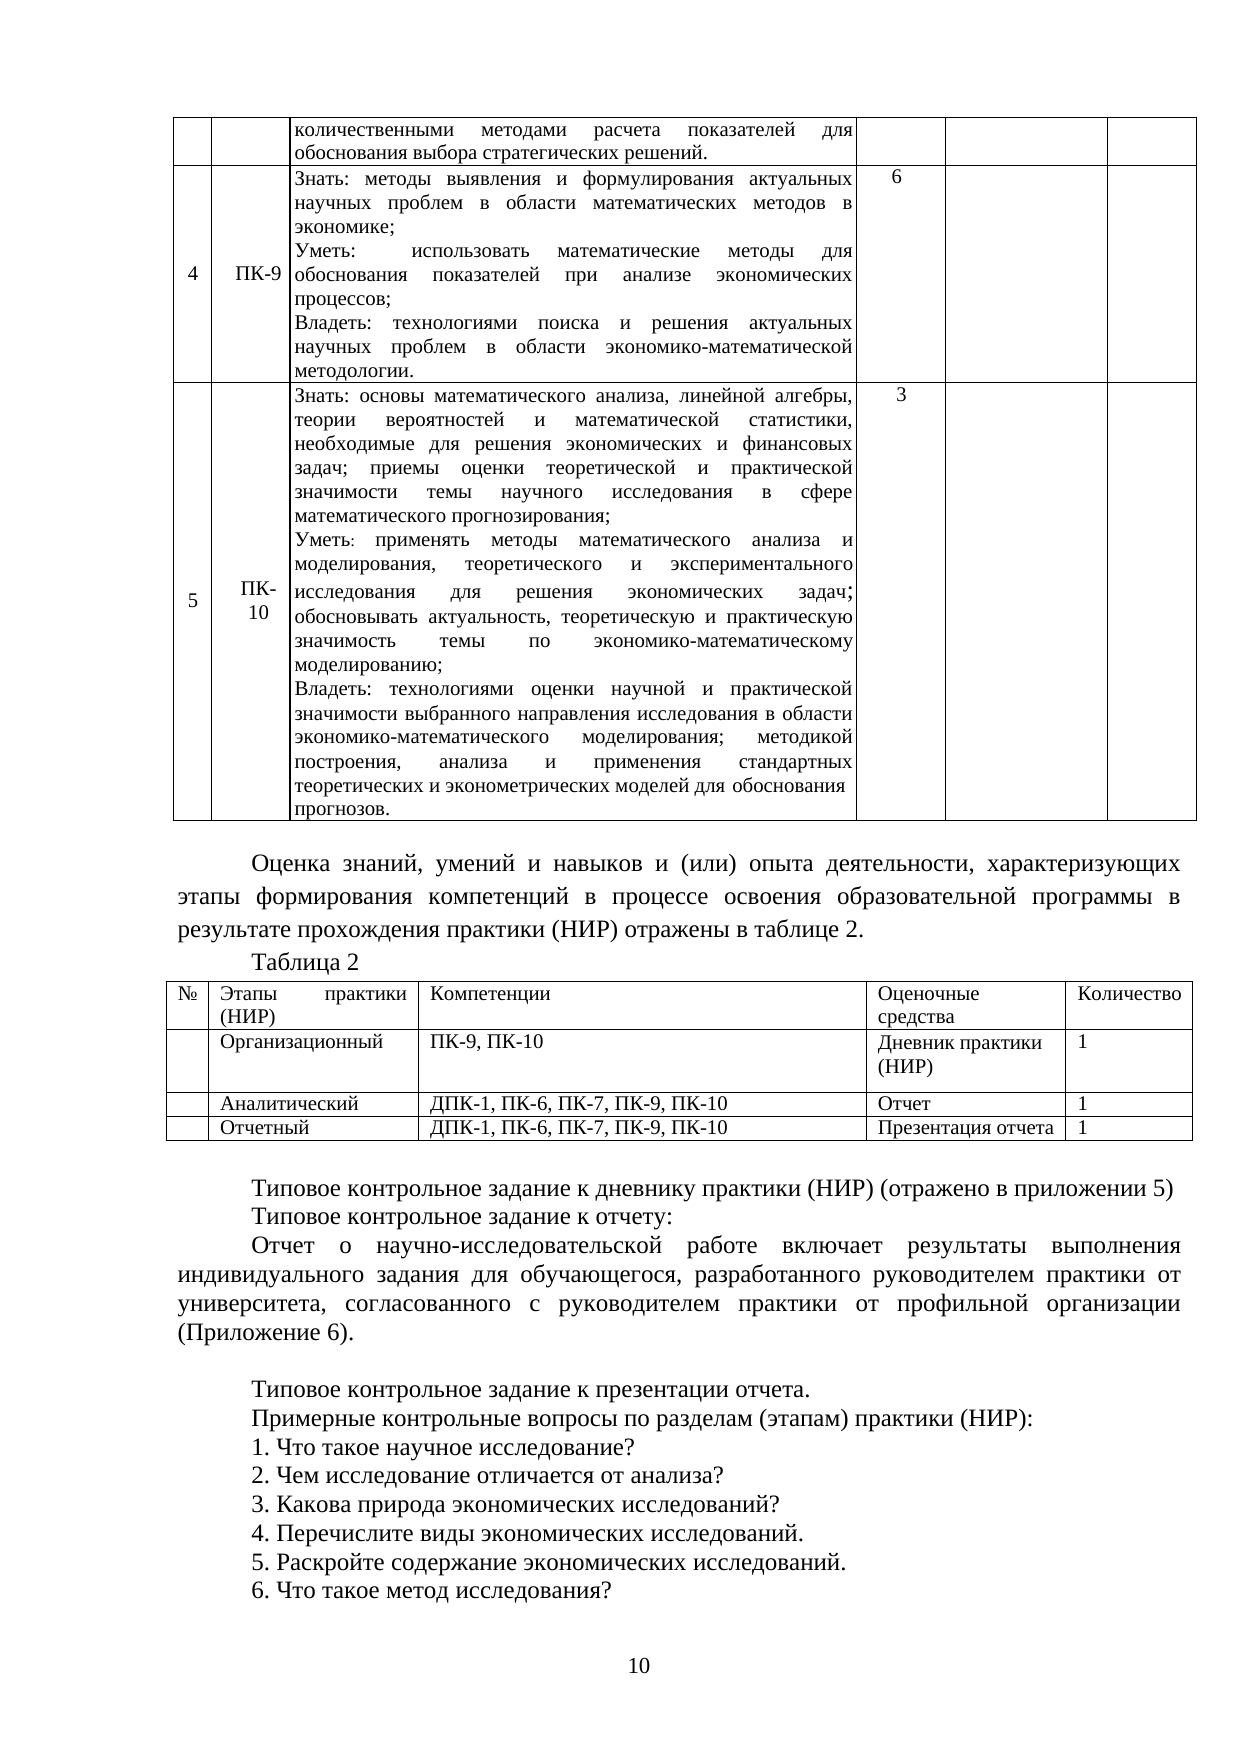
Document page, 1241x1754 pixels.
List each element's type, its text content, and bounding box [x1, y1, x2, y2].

list Что такое метод исследования? [251, 1575, 1209, 1604]
table_header Оценочные средства [867, 982, 1065, 1029]
table_header [174, 118, 211, 164]
table_header количественными методами расчета показателей для обоснования выбора стратегических решений. [291, 118, 856, 164]
table_cell ПК-9, ПК-10 [419, 1030, 866, 1092]
table_cell [167, 1093, 208, 1116]
table_cell [1108, 166, 1196, 382]
table_cell 1 [1066, 1117, 1192, 1139]
list Какова природа экономических исследований? [251, 1489, 1209, 1518]
text Таблица 2 [251, 947, 1209, 976]
table_header Компетенции [419, 982, 866, 1029]
table_cell Отчетный [209, 1117, 418, 1139]
text Отчет о научно-исследовательской работе включает результаты выполнения индивидуального задания для обучающегося, разработанного руководителем практики от университета, согласованного с руководителем практики от профильной организации (Приложение 6). [177, 1230, 1182, 1345]
table_header [1108, 118, 1196, 164]
table_cell 5 [174, 383, 211, 819]
table_cell Отчет [867, 1093, 1065, 1116]
table_cell 1 [1066, 1030, 1192, 1092]
table_cell 1 [1066, 1093, 1192, 1116]
table_header № [167, 982, 208, 1029]
table_cell Знать: методы выявления и формулирования актуальных научных проблем в области математических методов в экономике; Уметь: использовать математические методы для обоснования показателей при анализе экономических процессов; Владеть: технологиями поиска и решения актуальных научных проблем в области экономико-математической методологии. [291, 166, 856, 382]
table_cell ПК-9 [212, 166, 289, 382]
list Чем исследование отличается от анализа? [251, 1460, 1209, 1489]
table_header [212, 118, 289, 164]
text Оценка знаний, умений и навыков и (или) опыта деятельности, характеризующих этапы формирования компетенций в процессе освоения образовательной программы в результате прохождения практики (НИР) отражены в таблице 2. [177, 848, 1181, 943]
text Типовое контрольное задание к презентации отчета. [251, 1374, 1209, 1403]
table_cell [946, 166, 1107, 382]
text Типовое контрольное задание к дневнику практики (НИР) (отражено в приложении 5) Типовое контрольное задание к отчету: [251, 1173, 1176, 1230]
table_cell 4 [174, 166, 211, 382]
table_header Этапы практики (НИР) [209, 982, 418, 1029]
list Раскройте содержание экономических исследований. [251, 1547, 1209, 1575]
table_cell ДПК-1, ПК-6, ПК-7, ПК-9, ПК-10 [419, 1117, 866, 1139]
table_cell [167, 1030, 208, 1092]
table_cell [1108, 383, 1196, 819]
table_cell 6 [857, 166, 945, 382]
list Что такое научное исследование? [251, 1432, 1209, 1460]
table_cell ДПК-1, ПК-6, ПК-7, ПК-9, ПК-10 [419, 1093, 866, 1116]
table_header [857, 118, 945, 164]
table_header [946, 118, 1107, 164]
list Перечислите виды экономических исследований. [251, 1518, 1209, 1547]
table_cell Знать: основы математического анализа, линейной алгебры, теории вероятностей и математической статистики, необходимые для решения экономических и финансовых задач; приемы оценки теоретической и практической значимости темы научного исследования в сфере математического прогнозирования; Уметь: применять методы математического анализа и моделирования, теоретического и экспериментального исследования для решения экономических задач; обосновывать актуальность, теоретическую и практическую значимость темы по экономико-математическому моделированию; Владеть: технологиями оценки научной и практической значимости выбранного направления исследования в области экономико-математического моделирования; методикой построения, анализа и применения стандартных теоретических и эконометрических моделей для обоснования прогнозов. [291, 383, 856, 819]
table_cell [167, 1117, 208, 1139]
table_cell Аналитический [209, 1093, 418, 1116]
text Примерные контрольные вопросы по разделам (этапам) практики (НИР): [251, 1403, 1209, 1432]
table_cell Презентация отчета [867, 1117, 1065, 1139]
table_cell Дневник практики (НИР) [867, 1030, 1065, 1092]
table_header Количество [1066, 982, 1192, 1029]
table_cell ПК- 10 [212, 383, 289, 819]
table_cell [946, 383, 1107, 819]
table_cell Организационный [209, 1030, 418, 1092]
table_cell 3 [857, 383, 945, 819]
